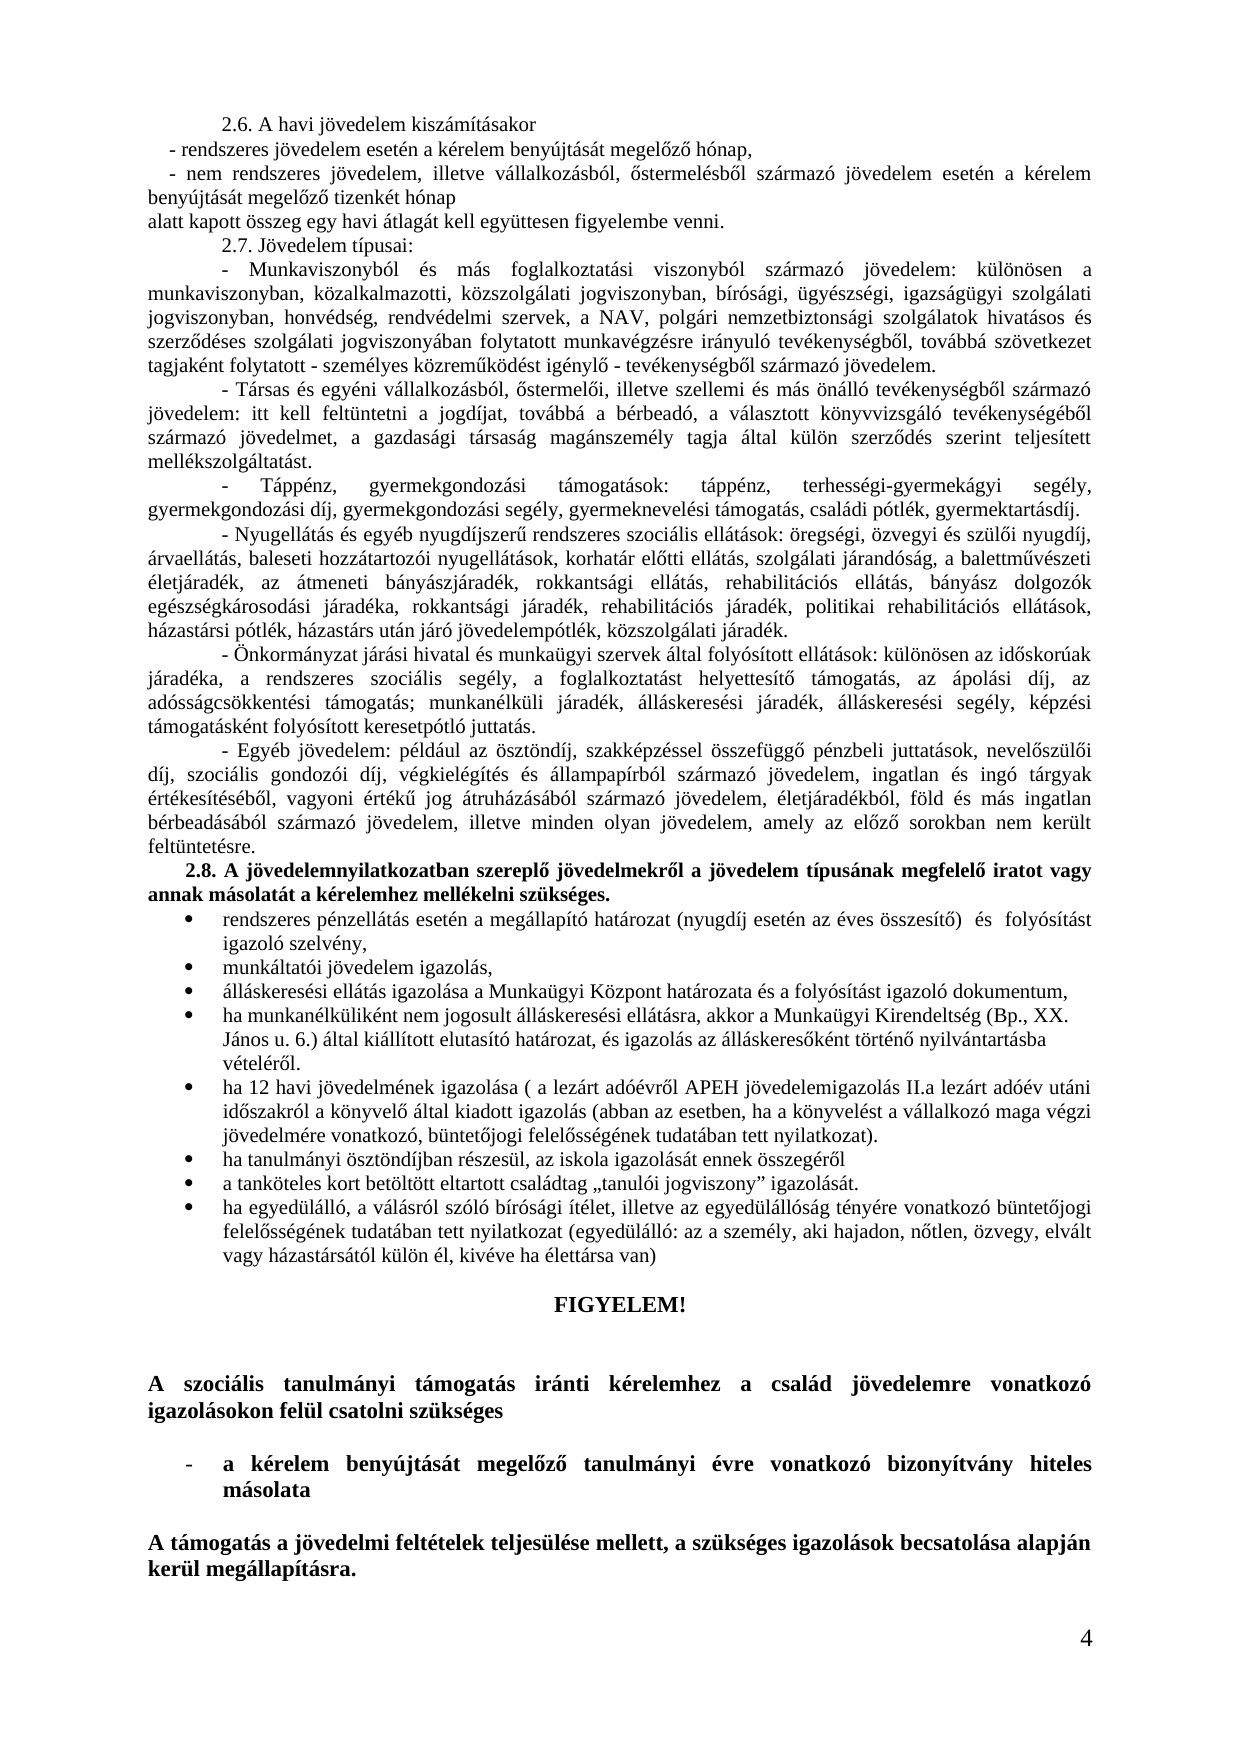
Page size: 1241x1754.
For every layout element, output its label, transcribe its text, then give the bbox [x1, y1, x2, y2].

text - nem rendszeres jövedelem, illetve vállalkozásból, őstermelésből származó jövedelem esetén a kérelem benyújtását megelőző tizenkét hónap [148, 161, 1093, 209]
list ha tanulmányi ösztöndíjban részesül, az iskola igazolását ennek összegéről [185, 1147, 1093, 1171]
list a kérelem benyújtását megelőző tanulmányi évre vonatkozó bizonyítvány hiteles másolata [185, 1449, 1093, 1502]
text - Önkormányzat járási hivatal és munkaügyi szervek által folyósított ellátások: különösen az időskorúak járadéka, a rendszeres szociális segély, a foglalkoztatást helyettesítő támogatás, az ápolási díj, az adósságcsökkentési támogatás; munkanélküli járadék, álláskeresési járadék, álláskeresési segély, képzési támogatásként folyósított keresetpótló juttatás. [148, 642, 1093, 738]
list ha 12 havi jövedelmének igazolása ( a lezárt adóévről APEH jövedelemigazolás II.a lezárt adóév utáni időszakról a könyvelő által kiadott igazolás (abban az esetben, ha a könyvelést a vállalkozó maga végzi jövedelmére vonatkozó, büntetőjogi felelősségének tudatában tett nyilatkozat). [185, 1075, 1093, 1147]
list a tanköteles kort betöltött eltartott családtag „tanulói jogviszony” igazolását. [185, 1171, 1093, 1195]
list rendszeres pénzellátás esetén a megállapító határozat (nyugdíj esetén az éves összesítő) és folyósítást igazoló szelvény, [185, 906, 1093, 954]
text 2.7. Jövedelem típusai: [148, 233, 1093, 257]
text - rendszeres jövedelem esetén a kérelem benyújtását megelőző hónap, [148, 136, 1093, 161]
text A szociális tanulmányi támogatás iránti kérelemhez a család jövedelemre vonatkozó igazolásokon felül csatolni szükséges [148, 1371, 1093, 1423]
text 2.8. A jövedelemnyilatkozatban szereplő jövedelmekről a jövedelem típusának megfelelő iratot vagy annak másolatát a kérelemhez mellékelni szükséges. [148, 858, 1093, 906]
text - Társas és egyéni vállalkozásból, őstermelői, illetve szellemi és más önálló tevékenységből származó jövedelem: itt kell feltüntetni a jogdíjat, továbbá a bérbeadó, a választott könyvvizsgáló tevékenységéből származó jövedelmet, a gazdasági társaság magánszemély tagja által külön szerződés szerint teljesített mellékszolgáltatást. [148, 377, 1093, 473]
text - Munkaviszonyból és más foglalkoztatási viszonyból származó jövedelem: különösen a munkaviszonyban, közalkalmazotti, közszolgálati jogviszonyban, bírósági, ügyészségi, igazságügyi szolgálati jogviszonyban, honvédség, rendvédelmi szervek, a NAV, polgári nemzetbiztonsági szolgálatok hivatásos és szerződéses szolgálati jogviszonyában folytatott munkavégzésre irányuló tevékenységből, továbbá szövetkezet tagjaként folytatott - személyes közreműködést igénylő - tevékenységből származó jövedelem. [148, 257, 1093, 377]
list ha egyedülálló, a válásról szóló bírósági ítélet, illetve az egyedülállóság tényére vonatkozó büntetőjogi felelősségének tudatában tett nyilatkozat (egyedülálló: az a személy, aki hajadon, nőtlen, özvegy, elvált vagy házastársától külön él, kivéve ha élettársa van) [185, 1195, 1093, 1267]
text FIGYELEM! [148, 1291, 1093, 1318]
list munkáltatói jövedelem igazolás, [185, 954, 1093, 979]
list álláskeresési ellátás igazolása a Munkaügyi Központ határozata és a folyósítást igazoló dokumentum, [185, 979, 1093, 1003]
text - Táppénz, gyermekgondozási támogatások: táppénz, terhességi-gyermekágyi segély, gyermekgondozási díj, gyermekgondozási segély, gyermeknevelési támogatás, családi pótlék, gyermektartásdíj. [148, 473, 1093, 521]
text alatt kapott összeg egy havi átlagát kell együttesen figyelembe venni. [148, 209, 1093, 233]
text - Nyugellátás és egyéb nyugdíjszerű rendszeres szociális ellátások: öregségi, özvegyi és szülői nyugdíj, árvaellátás, baleseti hozzátartozói nyugellátások, korhatár előtti ellátás, szolgálati járandóság, a balettművészeti életjáradék, az átmeneti bányászjáradék, rokkantsági ellátás, rehabilitációs ellátás, bányász dolgozók egészségkárosodási járadéka, rokkantsági járadék, rehabilitációs járadék, politikai rehabilitációs ellátások, házastársi pótlék, házastárs után járó jövedelempótlék, közszolgálati járadék. [148, 521, 1093, 642]
text 2.6. A havi jövedelem kiszámításakor [148, 112, 1093, 136]
text - Egyéb jövedelem: például az ösztöndíj, szakképzéssel összefüggő pénzbeli juttatások, nevelőszülői díj, szociális gondozói díj, végkielégítés és állampapírból származó jövedelem, ingatlan és ingó tárgyak értékesítéséből, vagyoni értékű jog átruházásából származó jövedelem, életjáradékból, föld és más ingatlan bérbeadásából származó jövedelem, illetve minden olyan jövedelem, amely az előző sorokban nem került feltüntetésre. [148, 738, 1093, 858]
list ha munkanélküliként nem jogosult álláskeresési ellátásra, akkor a Munkaügyi Kirendeltség (Bp., XX. János u. 6.) által kiállított elutasító határozat, és igazolás az álláskeresőként történő nyilvántartásba vételéről. [185, 1003, 1093, 1075]
text A támogatás a jövedelmi feltételek teljesülése mellett, a szükséges igazolások becsatolása alapján kerül megállapításra. [148, 1529, 1093, 1581]
